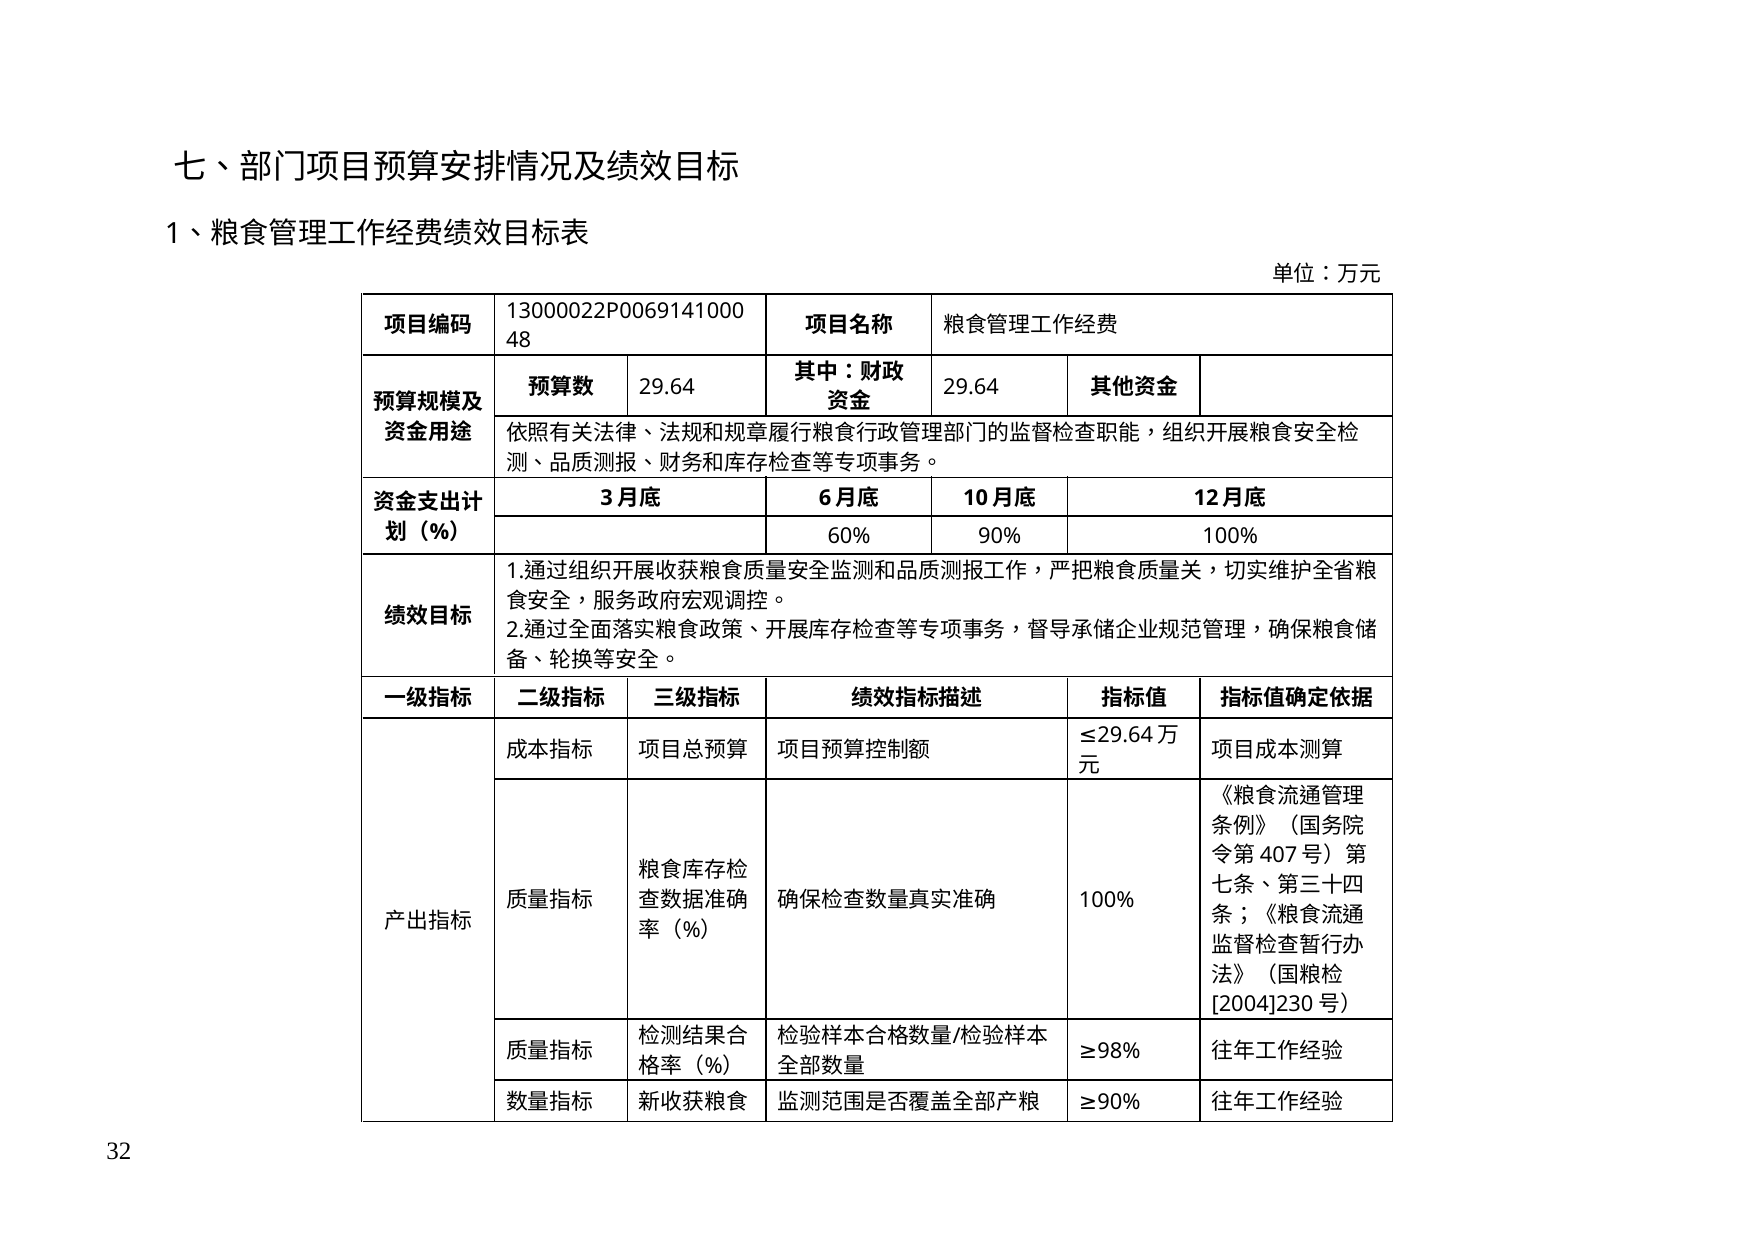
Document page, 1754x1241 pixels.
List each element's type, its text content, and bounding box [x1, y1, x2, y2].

table_header 指标值 [1068, 677, 1200, 717]
table_cell ≥90% [1068, 1081, 1199, 1121]
table_cell 项目总预算 [628, 719, 765, 778]
table_cell 10月底 [932, 478, 1067, 515]
table_cell 绩效目标 [362, 554, 494, 674]
table_cell 依照有关法律、法规和规章履行粮食行政管理部门的监督检查职能，组织开展粮食安全检测、品质测报、财务和库存检查等专项事务。 [495, 417, 1392, 476]
table_cell 其中：财政 资金 [767, 356, 931, 415]
table_cell 质量指标 [495, 1020, 627, 1079]
table_cell 资金支出计划（%） [362, 478, 494, 553]
table_cell 检验样本合格数量/检验样本全部数量 [767, 1020, 1067, 1079]
table_header 单位：万元 [362, 253, 1392, 293]
table_header 指标值确定依据 [1201, 677, 1392, 717]
table_cell 1.通过组织开展收获粮食质量安全监测和品质测报工作，严把粮食质量关，切实维护全省粮食安全，服务政府宏观调控。 2.通过全面落实粮食政策、开展库存检查等专项事务，督导承储企业规范管理，确保粮食储备、轮换等安全。 [495, 555, 1392, 674]
table_cell 60% [767, 517, 931, 553]
table_cell 往年工作经验 [1201, 1081, 1392, 1121]
table_cell 检测结果合格率（%） [628, 1020, 765, 1079]
table_cell 《粮食流通管理条例》（国务院令第407号）第七条、第三十四条；《粮食流通监督检查暂行办法》（国粮检[2004]230号） [1201, 780, 1392, 1018]
table_cell 数量指标 [495, 1081, 627, 1121]
table_cell ≥98% [1068, 1020, 1199, 1079]
table_cell 项目成本测算 [1201, 719, 1392, 778]
table_cell 13000022P006914100048 [495, 295, 765, 354]
table_cell 粮食管理工作经费 [932, 295, 1392, 354]
table_cell 监测范围是否覆盖全部产粮大县 [767, 1081, 1067, 1121]
table_header 绩效指标描述 [767, 677, 1067, 717]
table_cell 预算规模及资金用途 [362, 355, 494, 476]
text 七、部门项目预算安排情况及绩效目标 [106, 143, 1648, 188]
table_cell 29.64 [932, 356, 1067, 415]
table_cell 质量指标 [495, 780, 627, 1018]
table_cell 项目名称 [767, 295, 931, 354]
table_cell 成本指标 [495, 719, 627, 778]
table_cell 29.64 [628, 356, 765, 415]
table_cell [495, 517, 765, 553]
table_cell 产出指标 [362, 718, 494, 1121]
table_cell 100% [1068, 517, 1392, 553]
table_cell 项目预算控制额 [767, 719, 1067, 778]
table_cell 6月底 [767, 478, 931, 515]
table_cell 其他资金 [1068, 356, 1199, 415]
table_cell 新收获粮食检查覆盖率（%） [628, 1081, 765, 1121]
table_cell 确保检查数量真实准确 [767, 780, 1067, 1018]
text 1、粮食管理工作经费绩效目标表 [106, 212, 1648, 252]
table_cell 项目编码 [362, 294, 494, 354]
table_header 一级指标 [362, 677, 494, 717]
table_cell 12月底 [1068, 478, 1392, 515]
table_cell ≤29.64万元 [1068, 719, 1199, 778]
table_cell 预算数 [495, 356, 627, 415]
table_header 二级指标 [495, 677, 627, 717]
table_header 三级指标 [628, 677, 766, 717]
table_cell 90% [932, 517, 1067, 553]
table_cell 往年工作经验 [1201, 1020, 1392, 1079]
table_cell 3月底 [495, 478, 765, 515]
table_cell 粮食库存检查数据准确率（%） [628, 780, 765, 1018]
table_cell [1201, 356, 1392, 415]
table_cell 100% [1068, 780, 1199, 1018]
